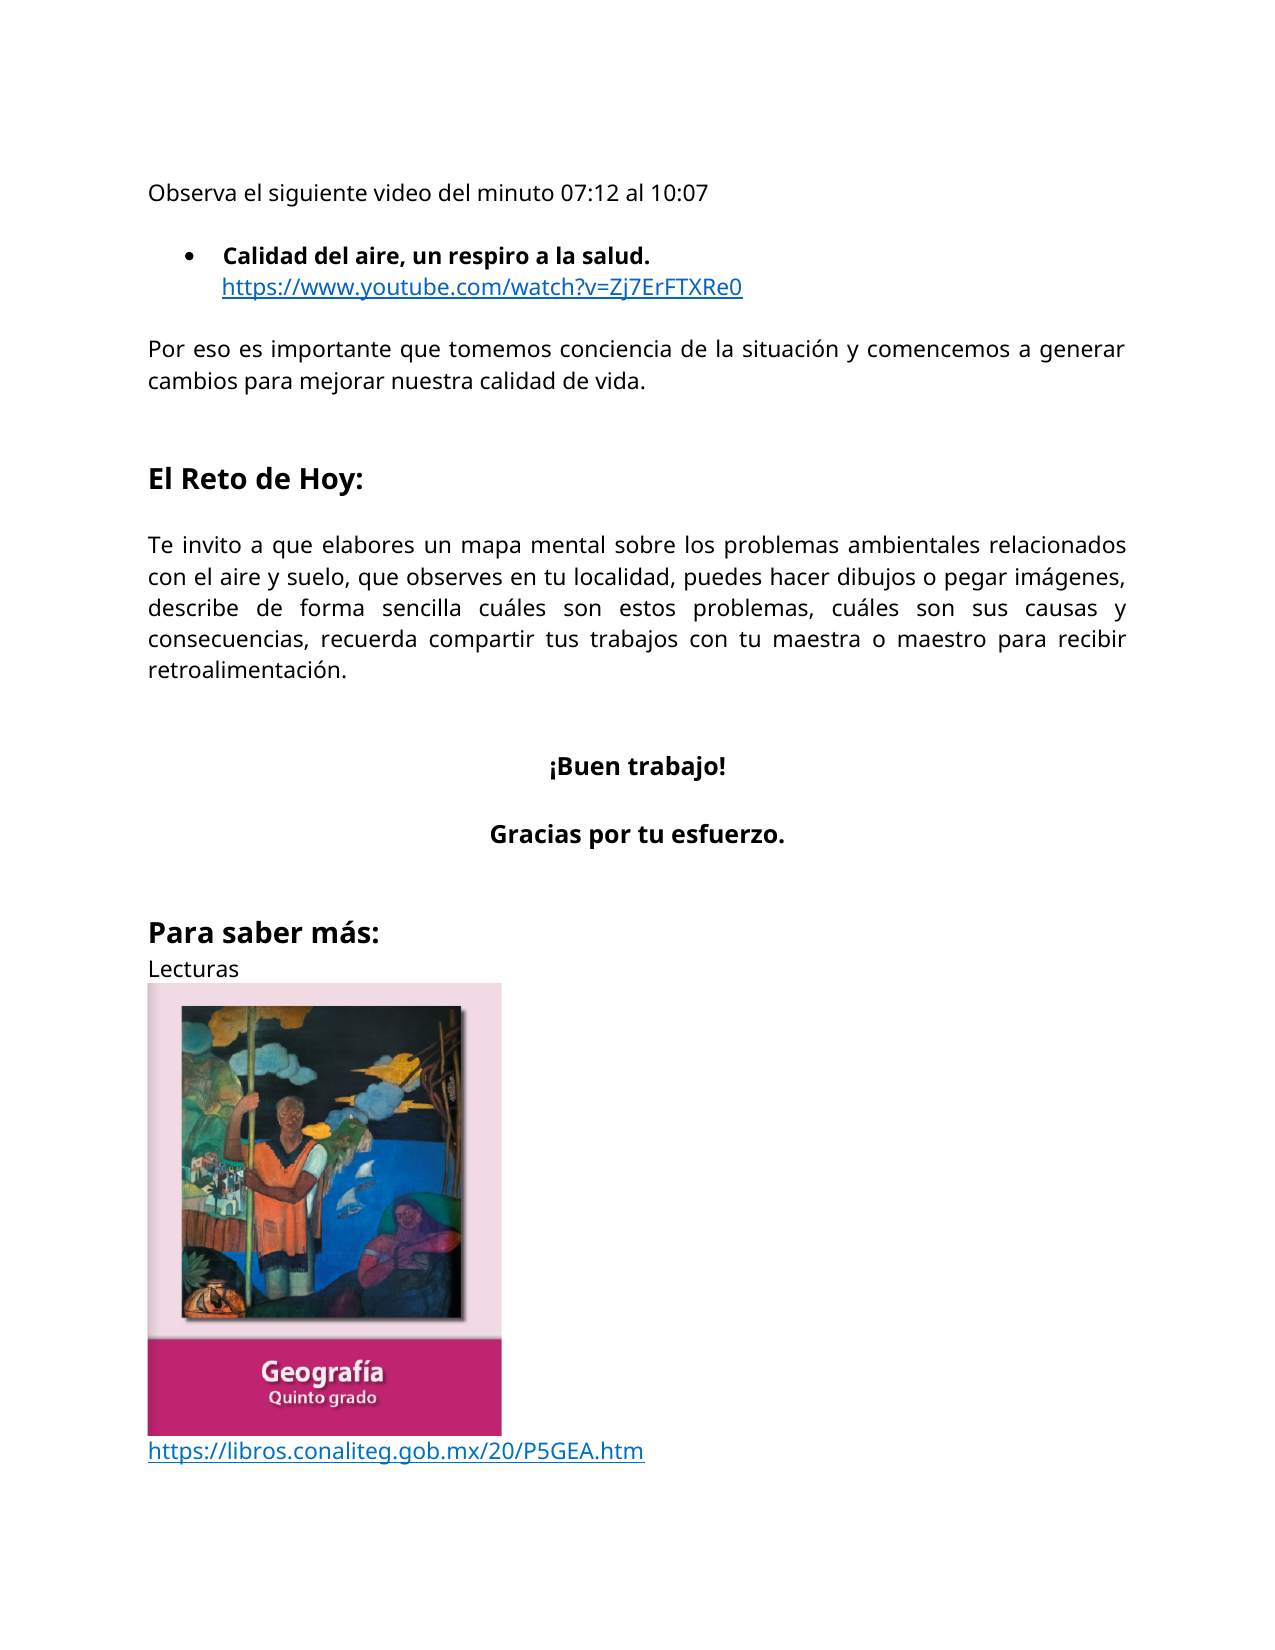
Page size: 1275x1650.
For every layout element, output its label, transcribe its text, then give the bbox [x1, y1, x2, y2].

text Por eso es importante que tomemos conciencia de la situación y comencemos a generar cambios para mejorar nuestra calidad de vida. [148, 333, 1127, 396]
text Observa el siguiente video del minuto 07:12 al 10:07 [148, 177, 1127, 208]
text https://libros.conaliteg.gob.mx/20/P5GEA.htm [148, 1435, 1127, 1467]
picture [147, 983, 502, 1436]
text ¡Buen trabajo! [148, 748, 1127, 782]
text Gracias por tu esfuerzo. [148, 816, 1127, 850]
list Calidad del aire, un respiro a la salud. [185, 240, 1127, 271]
text El Reto de Hoy: [148, 458, 1127, 498]
text Para saber más: [148, 913, 1127, 952]
text https://www.youtube.com/watch?v=Zj7ErFTXRe0 [148, 271, 1127, 302]
text Lecturas [148, 952, 1127, 984]
text Te invito a que elabores un mapa mental sobre los problemas ambientales relacionados con el aire y suelo, que observes en tu localidad, puedes hacer dibujos o pegar imágenes, describe de forma sencilla cuáles son estos problemas, cuáles son sus causas y consecuencias, recuerda compartir tus trabajos con tu maestra o maestro para recibir retroalimentación. [148, 529, 1127, 686]
